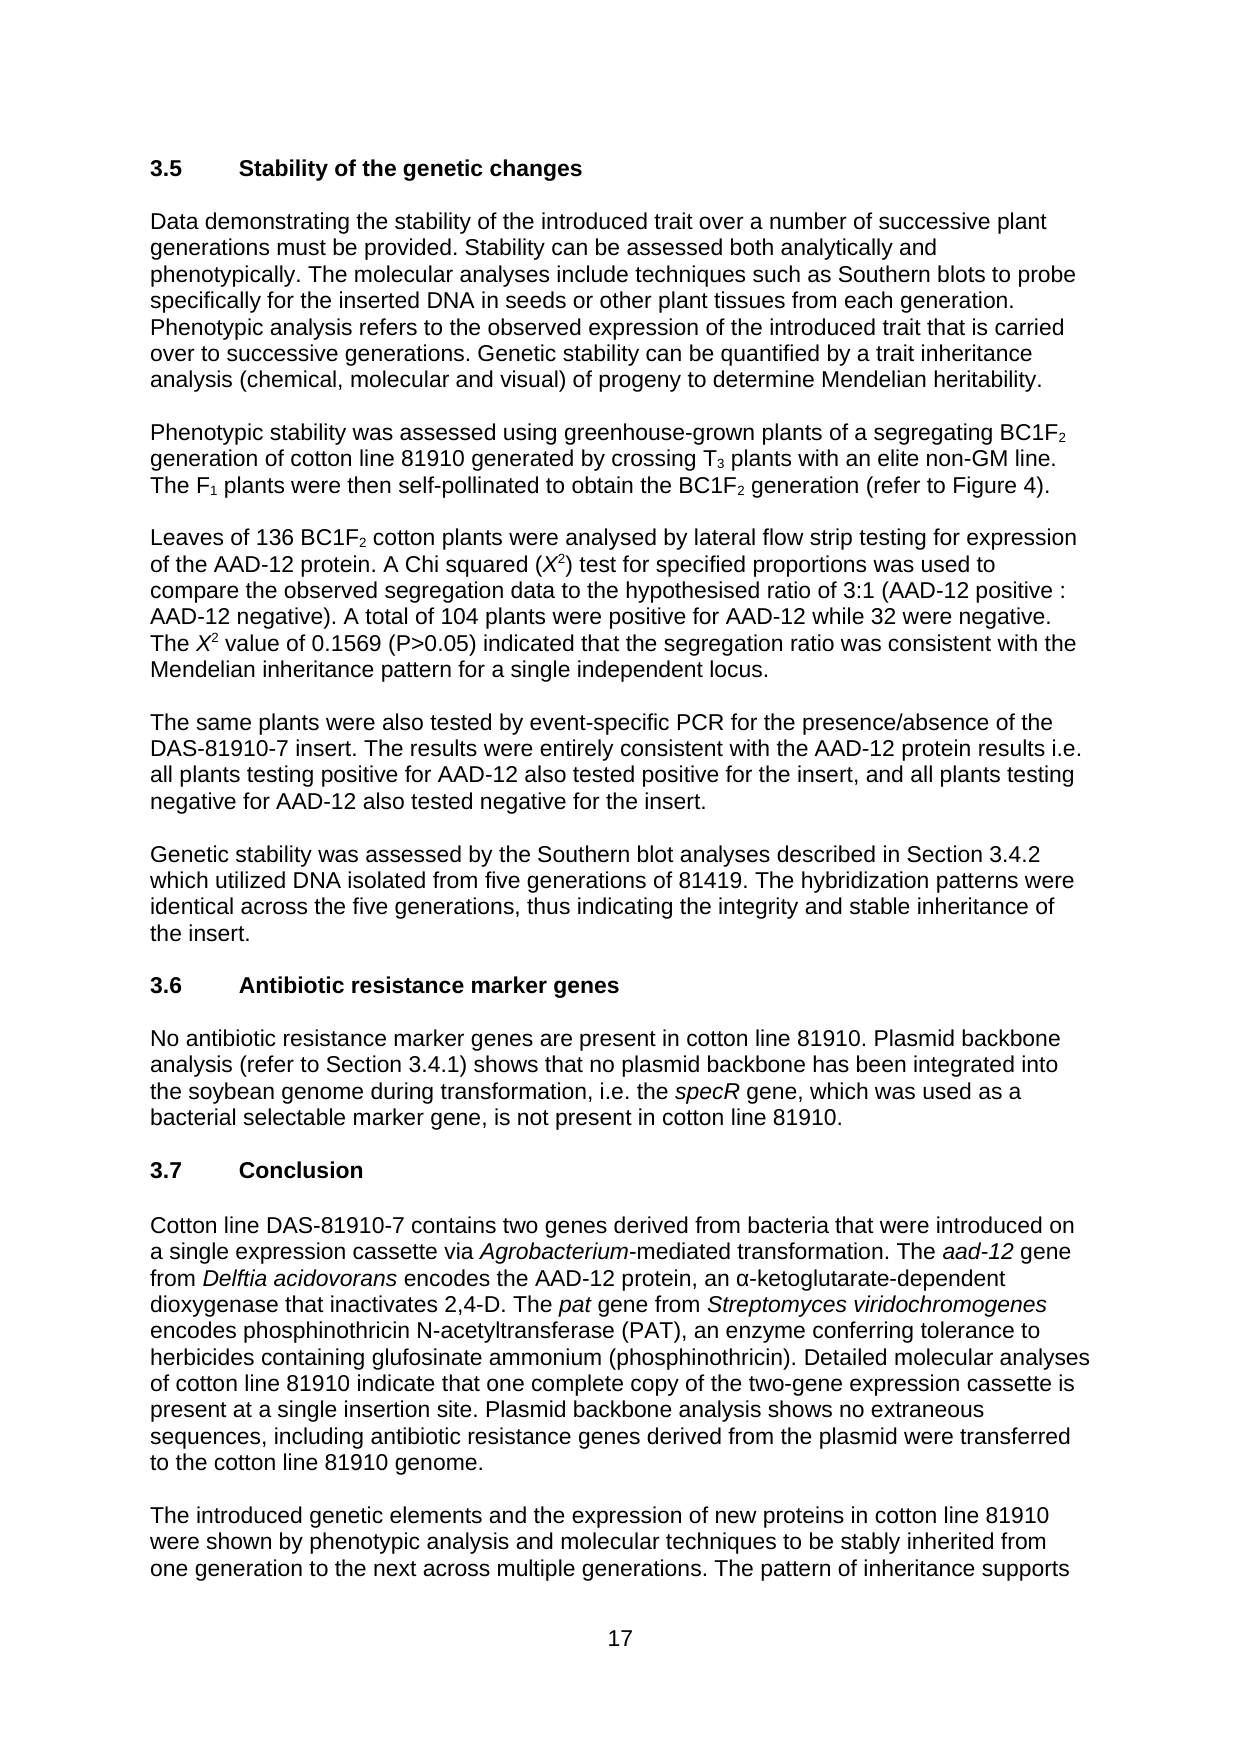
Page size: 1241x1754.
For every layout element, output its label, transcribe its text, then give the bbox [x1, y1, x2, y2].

text The same plants were also tested by event-specific PCR for the presence/absence of the DAS-81910-7 insert. The results were entirely consistent with the AAD-12 protein results i.e. all plants testing positive for AAD-12 also tested positive for the insert, and all plants testing negative for AAD-12 also tested negative for the insert. [150, 709, 1090, 814]
subtitle 3.7 Conclusion [150, 1157, 1090, 1183]
text Leaves of 136 BC1F2 cotton plants were analysed by lateral flow strip testing for expression of the AAD-12 protein. A Chi squared (Χ2) test for specified proportions was used to compare the observed segregation data to the hypothesised ratio of 3:1 (AAD-12 positive : AAD-12 negative). A total of 104 plants were positive for AAD-12 while 32 were negative. The Χ2 value of 0.1569 (P>0.05) indicated that the segregation ratio was consistent with the Mendelian inheritance pattern for a single independent locus. [150, 524, 1090, 682]
text Data demonstrating the stability of the introduced trait over a number of successive plant generations must be provided. Stability can be assessed both analytically and phenotypically. The molecular analyses include techniques such as Southern blots to probe specifically for the inserted DNA in seeds or other plant tissues from each generation. Phenotypic analysis refers to the observed expression of the introduced trait that is carried over to successive generations. Genetic stability can be quantified by a trait inheritance analysis (chemical, molecular and visual) of progeny to determine Mendelian heritability. [150, 208, 1090, 392]
text No antibiotic resistance marker genes are present in cotton line 81910. Plasmid backbone analysis (refer to Section 3.4.1) shows that no plasmid backbone has been integrated into the soybean genome during transformation, i.e. the specR gene, which was used as a bacterial selectable marker gene, is not present in cotton line 81910. [150, 1025, 1090, 1130]
subtitle 3.6 Antibiotic resistance marker genes [150, 972, 1090, 999]
subtitle 3.5 Stability of the genetic changes [150, 155, 1090, 182]
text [150, 1502, 1090, 1581]
text Cotton line DAS-81910-7 contains two genes derived from bacteria that were introduced on a single expression cassette via Agrobacterium-mediated transformation. The aad-12 gene from Delftia acidovorans encodes the AAD-12 protein, an α-ketoglutarate-dependent dioxygenase that inactivates 2,4-D. The pat gene from Streptomyces viridochromogenes encodes phosphinothricin N-acetyltransferase (PAT), an enzyme conferring tolerance to herbicides containing glufosinate ammonium (phosphinothricin). Detailed molecular analyses of cotton line 81910 indicate that one complete copy of the two-gene expression cassette is present at a single insertion site. Plasmid backbone analysis shows no extraneous sequences, including antibiotic resistance genes derived from the plasmid were transferred to the cotton line 81910 genome. [150, 1212, 1090, 1475]
text Phenotypic stability was assessed using greenhouse-grown plants of a segregating BC1F2 generation of cotton line 81910 generated by crossing T3 plants with an elite non-GM line. The F1 plants were then self-pollinated to obtain the BC1F2 generation (refer to Figure 4). [150, 419, 1090, 498]
text Genetic stability was assessed by the Southern blot analyses described in Section 3.4.2 which utilized DNA isolated from five generations of 81419. The hybridization patterns were identical across the five generations, thus indicating the integrity and stable inheritance of the insert. [150, 841, 1090, 946]
